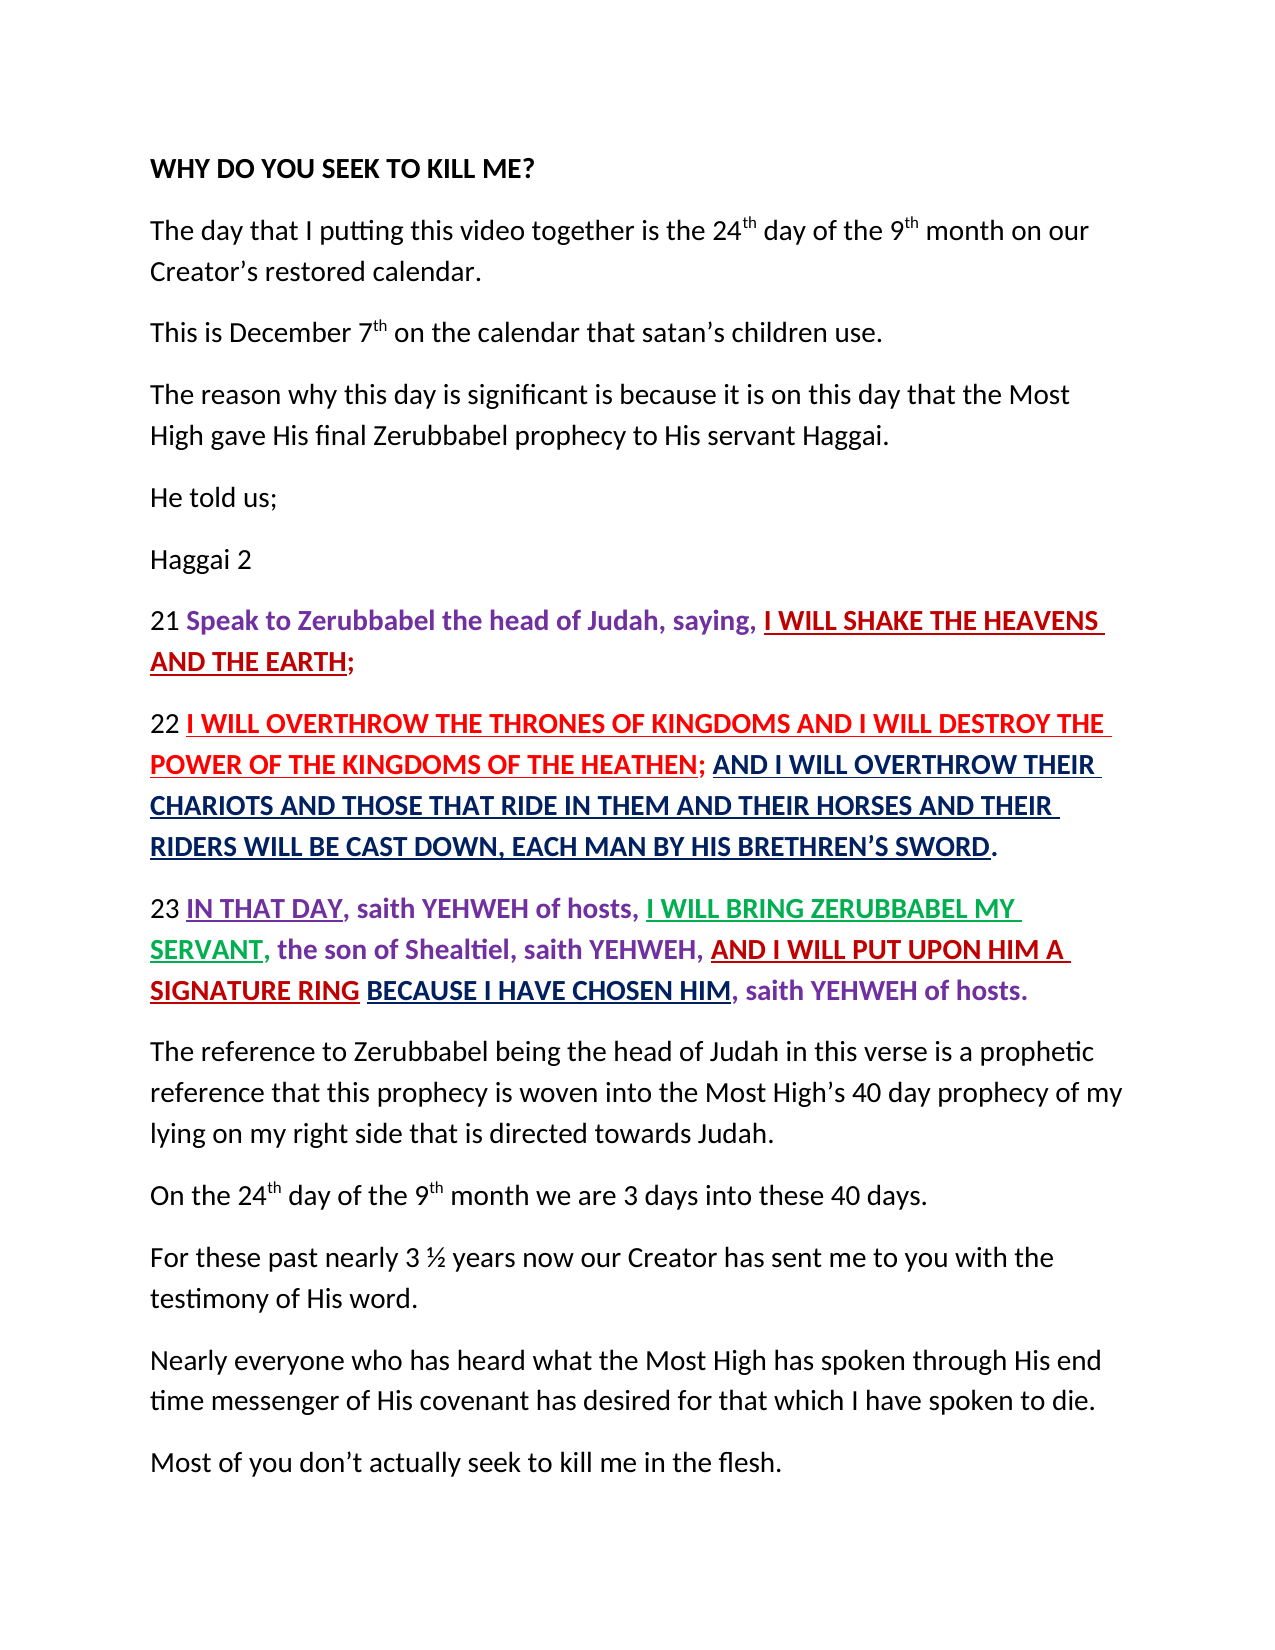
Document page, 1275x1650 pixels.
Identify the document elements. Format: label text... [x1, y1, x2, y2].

text 21 Speak to Zerubbabel the head of Judah, saying, I WILL SHAKE THE HEAVENS AND THE EARTH; [150, 602, 1125, 679]
text He told us; [150, 479, 1125, 514]
text The day that I putting this video together is the 24th day of the 9th month on our Creator’s restored calendar. [150, 212, 1125, 288]
text 22 I WILL OVERTHROW THE THRONES OF KINGDOMS AND I WILL DESTROY THE POWER OF THE KINGDOMS OF THE HEATHEN; AND I WILL OVERTHROW THEIR CHARIOTS AND THOSE THAT RIDE IN THEM AND THEIR HORSES AND THEIR RIDERS WILL BE CAST DOWN, EACH MAN BY HIS BRETHREN’S SWORD. [150, 705, 1125, 864]
text WHY DO YOU SEEK TO KILL ME? [150, 150, 1125, 186]
text Most of you don’t actually seek to kill me in the flesh. [150, 1444, 1125, 1480]
text 23 IN THAT DAY, saith YEHWEH of hosts, I WILL BRING ZERUBBABEL MY SERVANT, the son of Shealtiel, saith YEHWEH, AND I WILL PUT UPON HIM A SIGNATURE RING BECAUSE I HAVE CHOSEN HIM, saith YEHWEH of hosts. [150, 890, 1125, 1007]
text For these past nearly 3 ½ years now our Creator has sent me to you with the testimony of His word. [150, 1239, 1125, 1315]
text Nearly everyone who has heard what the Most High has spoken through His end time messenger of His covenant has desired for that which I have spoken to die. [150, 1342, 1125, 1418]
text On the 24th day of the 9th month we are 3 days into these 40 days. [150, 1177, 1125, 1213]
text The reason why this day is significant is because it is on this day that the Most High gave His final Zerubbabel prophecy to His servant Haggai. [150, 376, 1125, 453]
text The reference to Zerubbabel being the head of Judah in this verse is a prophetic reference that this prophecy is woven into the Most High’s 40 day prophecy of my lying on my right side that is directed towards Judah. [150, 1033, 1125, 1151]
text This is December 7th on the calendar that satan’s children use. [150, 314, 1125, 350]
text Haggai 2 [150, 541, 1125, 576]
